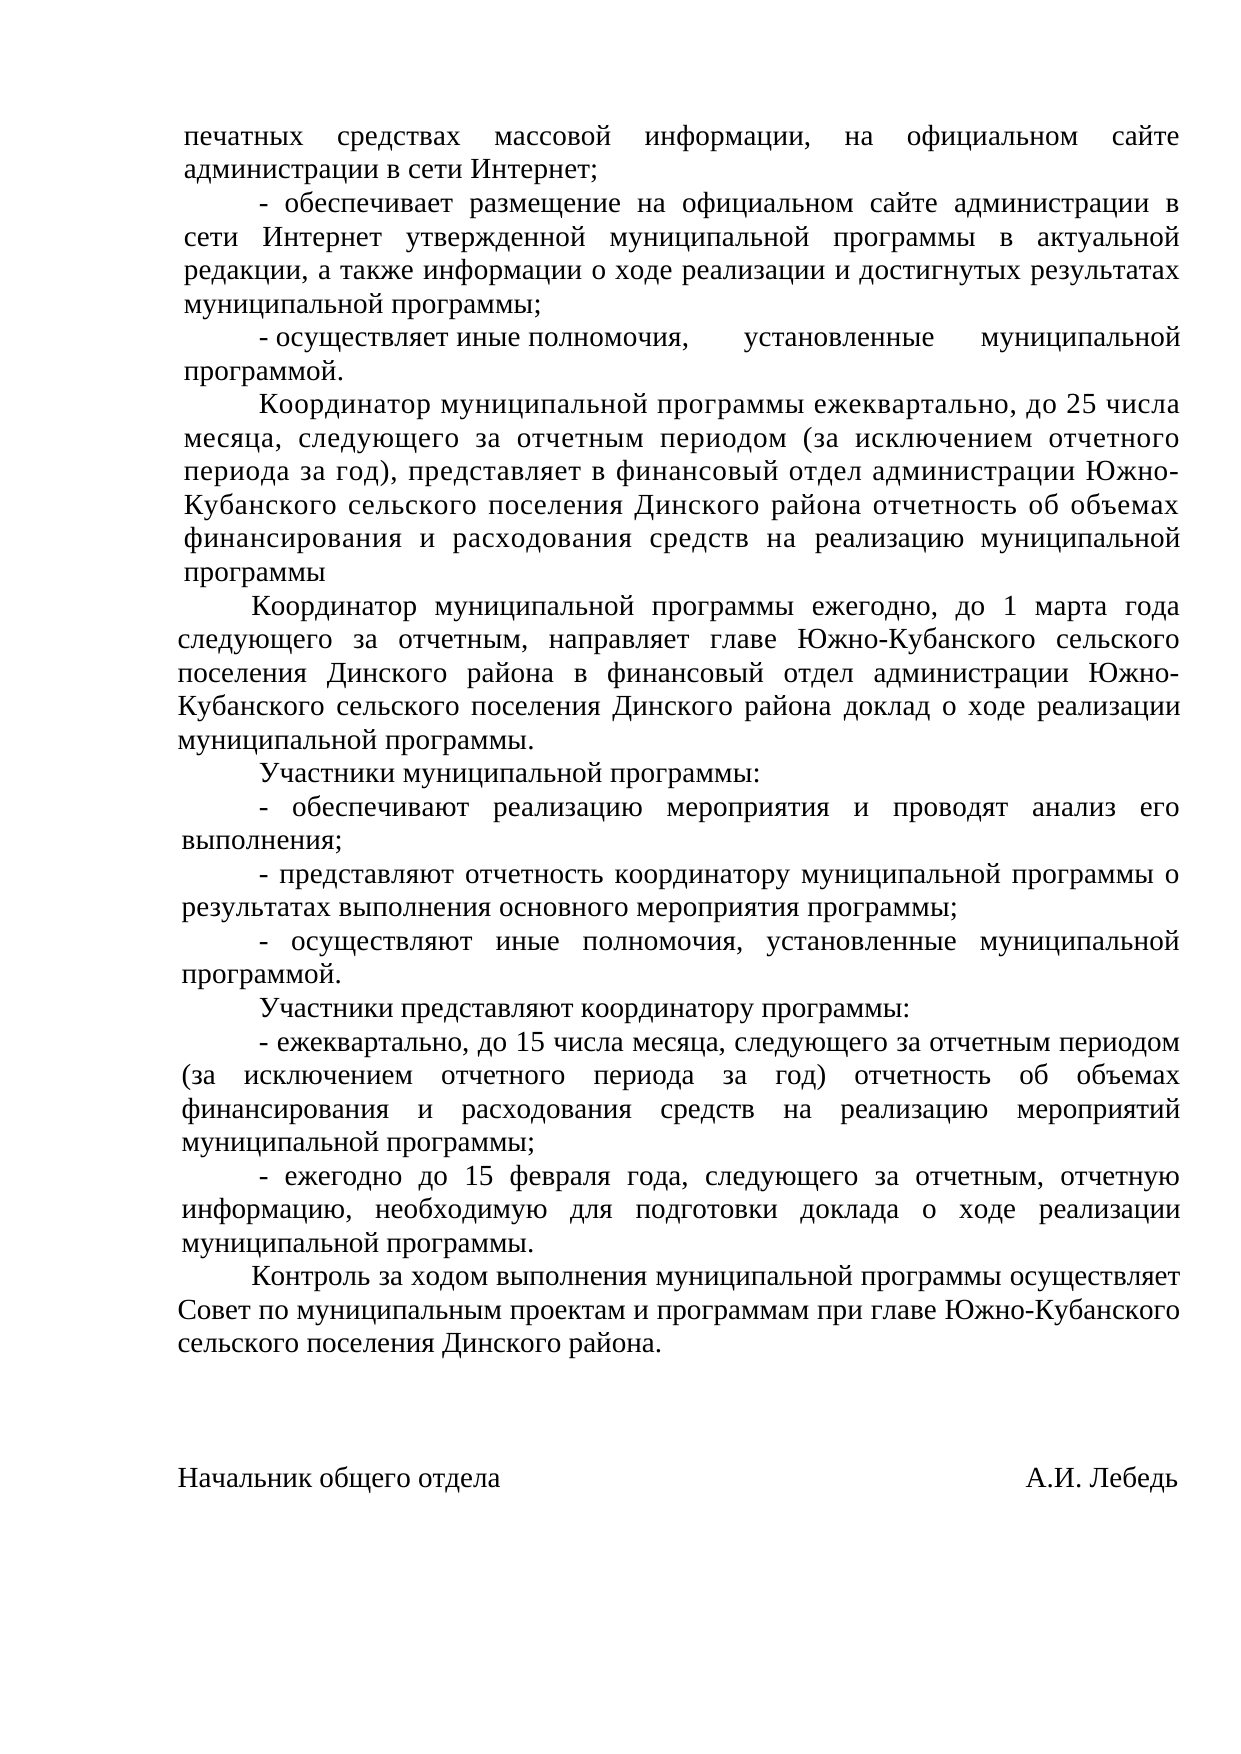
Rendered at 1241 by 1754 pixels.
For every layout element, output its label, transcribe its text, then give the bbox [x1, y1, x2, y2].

text Координатор муниципальной программы ежеквартально, до 25 числа месяца, следующего за отчетным периодом (за исключением отчетного периода за год), представляет в финансовый отдел администрации Южно-Кубанского сельского поселения Динского района отчетность об объемах финансирования и расходования средств на реализацию муниципальной программы [183, 386, 1181, 588]
text - ежегодно до 15 февраля года, следующего за отчетным, отчетную информацию, необходимую для подготовки доклада о ходе реализации муниципальной программы. [181, 1158, 1181, 1258]
text - осуществляют иные полномочия, установленные муниципальной программой. [181, 923, 1181, 990]
text Координатор муниципальной программы ежегодно, до 1 марта года следующего за отчетным, направляет главе Южно-Кубанского сельского поселения Динского района в финансовый отдел администрации Южно-Кубанского сельского поселения Динского района доклад о ходе реализации муниципальной программы. [177, 588, 1181, 755]
text - обеспечивает размещение на официальном сайте администрации в сети Интернет утвержденной муниципальной программы в актуальной редакции, а также информации о ходе реализации и достигнутых результатах муниципальной программы; [183, 185, 1181, 319]
text Участники представляют координатору программы: [181, 990, 1181, 1024]
text Начальник общего отдела А.И. Лебедь [177, 1460, 1181, 1493]
text - ежеквартально, до 15 числа месяца, следующего за отчетным периодом (за исключением отчетного периода за год) отчетность об объемах финансирования и расходования средств на реализацию мероприятий муниципальной программы; [181, 1024, 1181, 1158]
text Контроль за ходом выполнения муниципальной программы осуществляет Совет по муниципальным проектам и программам при главе Южно-Кубанского сельского поселения Динского района. [177, 1258, 1181, 1359]
text Участники муниципальной программы: [258, 755, 1181, 789]
text - осуществляет иные полномочия, установленные муниципальной программой. [183, 319, 1181, 386]
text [183, 118, 1181, 185]
text - представляют отчетность координатору муниципальной программы о результатах выполнения основного мероприятия программы; [181, 856, 1181, 923]
text - обеспечивают реализацию мероприятия и проводят анализ его выполнения; [181, 789, 1181, 856]
